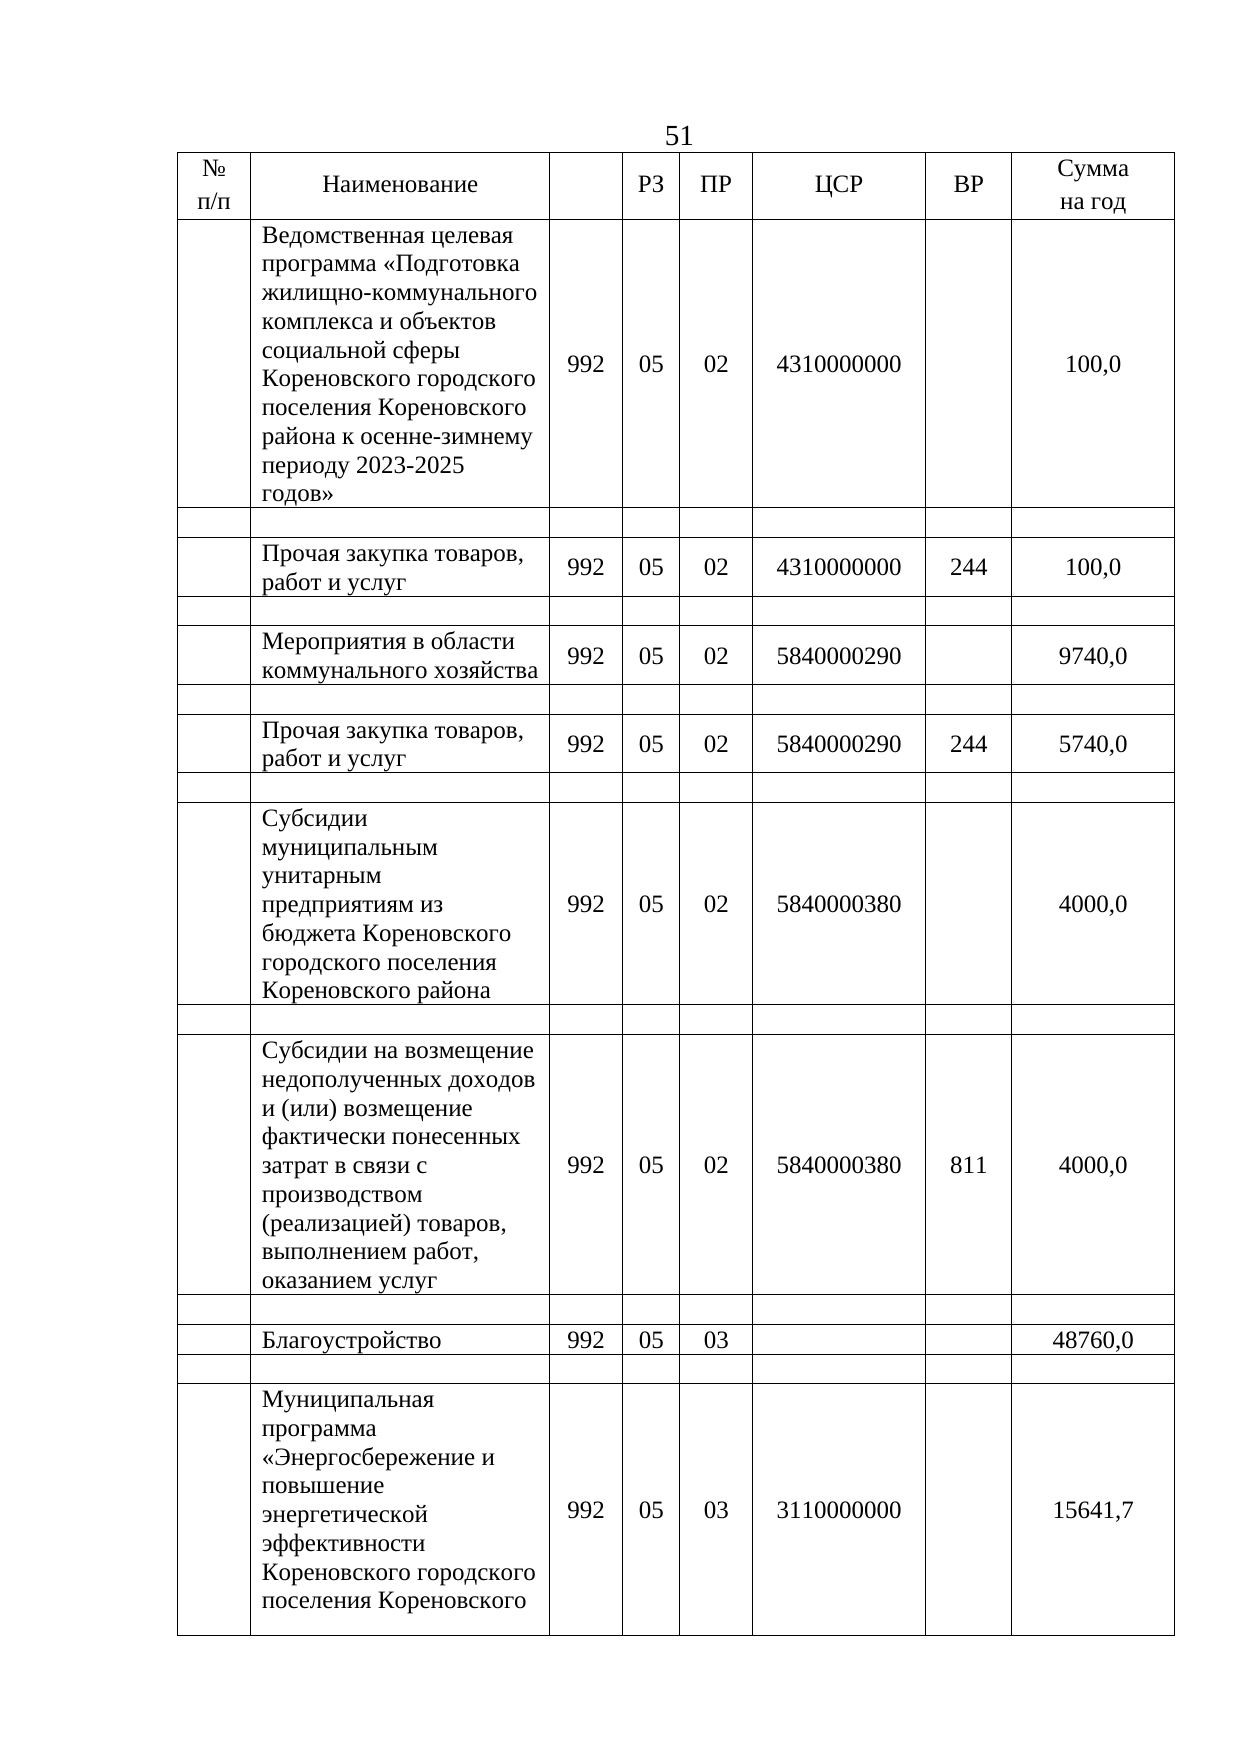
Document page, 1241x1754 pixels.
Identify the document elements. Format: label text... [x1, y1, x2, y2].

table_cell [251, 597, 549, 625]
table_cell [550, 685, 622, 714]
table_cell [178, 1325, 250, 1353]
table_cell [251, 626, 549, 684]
table_header [550, 153, 622, 219]
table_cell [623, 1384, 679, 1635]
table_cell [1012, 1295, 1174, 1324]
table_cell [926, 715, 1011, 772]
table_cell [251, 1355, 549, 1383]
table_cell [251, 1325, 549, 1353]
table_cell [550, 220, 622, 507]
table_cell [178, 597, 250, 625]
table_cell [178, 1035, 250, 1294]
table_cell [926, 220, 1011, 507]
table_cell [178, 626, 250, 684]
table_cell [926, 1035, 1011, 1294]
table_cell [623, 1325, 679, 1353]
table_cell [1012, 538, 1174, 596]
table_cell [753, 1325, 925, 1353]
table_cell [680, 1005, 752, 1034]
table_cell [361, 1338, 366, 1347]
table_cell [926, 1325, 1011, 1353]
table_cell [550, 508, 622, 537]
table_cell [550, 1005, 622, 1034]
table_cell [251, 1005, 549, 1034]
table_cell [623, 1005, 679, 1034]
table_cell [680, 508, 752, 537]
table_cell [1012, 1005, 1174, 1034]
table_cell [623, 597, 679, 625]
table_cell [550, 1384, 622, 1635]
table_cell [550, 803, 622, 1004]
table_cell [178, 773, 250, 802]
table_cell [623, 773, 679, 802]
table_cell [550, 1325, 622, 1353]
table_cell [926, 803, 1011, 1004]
table_header Наименование [251, 153, 549, 219]
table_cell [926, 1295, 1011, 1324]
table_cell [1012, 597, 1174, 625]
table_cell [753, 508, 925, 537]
table_header РЗ [623, 153, 679, 219]
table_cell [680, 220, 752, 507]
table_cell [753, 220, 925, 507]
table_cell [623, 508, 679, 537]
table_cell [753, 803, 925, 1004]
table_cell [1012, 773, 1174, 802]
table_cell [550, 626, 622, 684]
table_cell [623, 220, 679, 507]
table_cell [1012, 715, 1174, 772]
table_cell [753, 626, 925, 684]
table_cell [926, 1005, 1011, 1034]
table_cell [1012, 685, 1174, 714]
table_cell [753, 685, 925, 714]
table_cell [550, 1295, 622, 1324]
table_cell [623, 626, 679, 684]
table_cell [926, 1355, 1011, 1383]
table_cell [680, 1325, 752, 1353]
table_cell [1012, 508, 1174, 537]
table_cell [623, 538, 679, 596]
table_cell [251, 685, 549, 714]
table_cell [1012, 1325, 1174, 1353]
table_header № п/п [178, 153, 250, 219]
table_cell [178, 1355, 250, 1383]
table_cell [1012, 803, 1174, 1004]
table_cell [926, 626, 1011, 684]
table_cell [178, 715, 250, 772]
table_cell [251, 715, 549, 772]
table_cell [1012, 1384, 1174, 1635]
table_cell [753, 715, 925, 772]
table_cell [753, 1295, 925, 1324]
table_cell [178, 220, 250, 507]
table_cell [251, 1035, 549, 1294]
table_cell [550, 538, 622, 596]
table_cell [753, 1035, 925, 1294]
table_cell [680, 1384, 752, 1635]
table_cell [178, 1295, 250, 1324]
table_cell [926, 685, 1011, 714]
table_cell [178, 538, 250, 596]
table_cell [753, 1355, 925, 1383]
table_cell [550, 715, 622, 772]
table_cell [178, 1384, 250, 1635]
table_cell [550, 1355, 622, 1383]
table_header ВР [926, 153, 1011, 219]
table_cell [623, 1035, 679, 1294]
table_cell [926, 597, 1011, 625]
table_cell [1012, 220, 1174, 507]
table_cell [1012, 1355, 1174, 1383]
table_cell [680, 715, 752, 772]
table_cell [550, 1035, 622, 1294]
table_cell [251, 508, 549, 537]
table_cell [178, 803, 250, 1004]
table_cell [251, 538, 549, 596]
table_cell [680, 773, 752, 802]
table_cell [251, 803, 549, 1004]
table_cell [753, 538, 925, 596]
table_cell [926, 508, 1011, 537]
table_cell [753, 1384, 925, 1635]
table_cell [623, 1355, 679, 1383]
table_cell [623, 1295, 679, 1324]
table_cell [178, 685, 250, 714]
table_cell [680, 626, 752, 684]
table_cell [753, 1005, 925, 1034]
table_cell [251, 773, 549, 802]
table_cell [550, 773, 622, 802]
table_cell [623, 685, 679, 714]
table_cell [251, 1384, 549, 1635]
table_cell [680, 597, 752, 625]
table_header ПР [680, 153, 752, 219]
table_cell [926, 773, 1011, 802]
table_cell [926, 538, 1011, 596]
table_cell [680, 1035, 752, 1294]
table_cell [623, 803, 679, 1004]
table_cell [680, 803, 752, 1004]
table_header ЦСР [753, 153, 925, 219]
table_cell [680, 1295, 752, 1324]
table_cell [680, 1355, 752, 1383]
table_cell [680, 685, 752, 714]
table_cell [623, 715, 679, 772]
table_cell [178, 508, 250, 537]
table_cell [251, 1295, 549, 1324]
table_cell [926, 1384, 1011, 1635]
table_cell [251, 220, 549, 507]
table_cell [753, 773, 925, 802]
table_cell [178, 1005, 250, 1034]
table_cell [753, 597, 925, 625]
table_header Сумма на год [1012, 153, 1174, 219]
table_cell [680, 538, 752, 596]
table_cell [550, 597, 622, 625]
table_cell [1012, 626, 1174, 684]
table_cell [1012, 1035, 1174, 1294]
